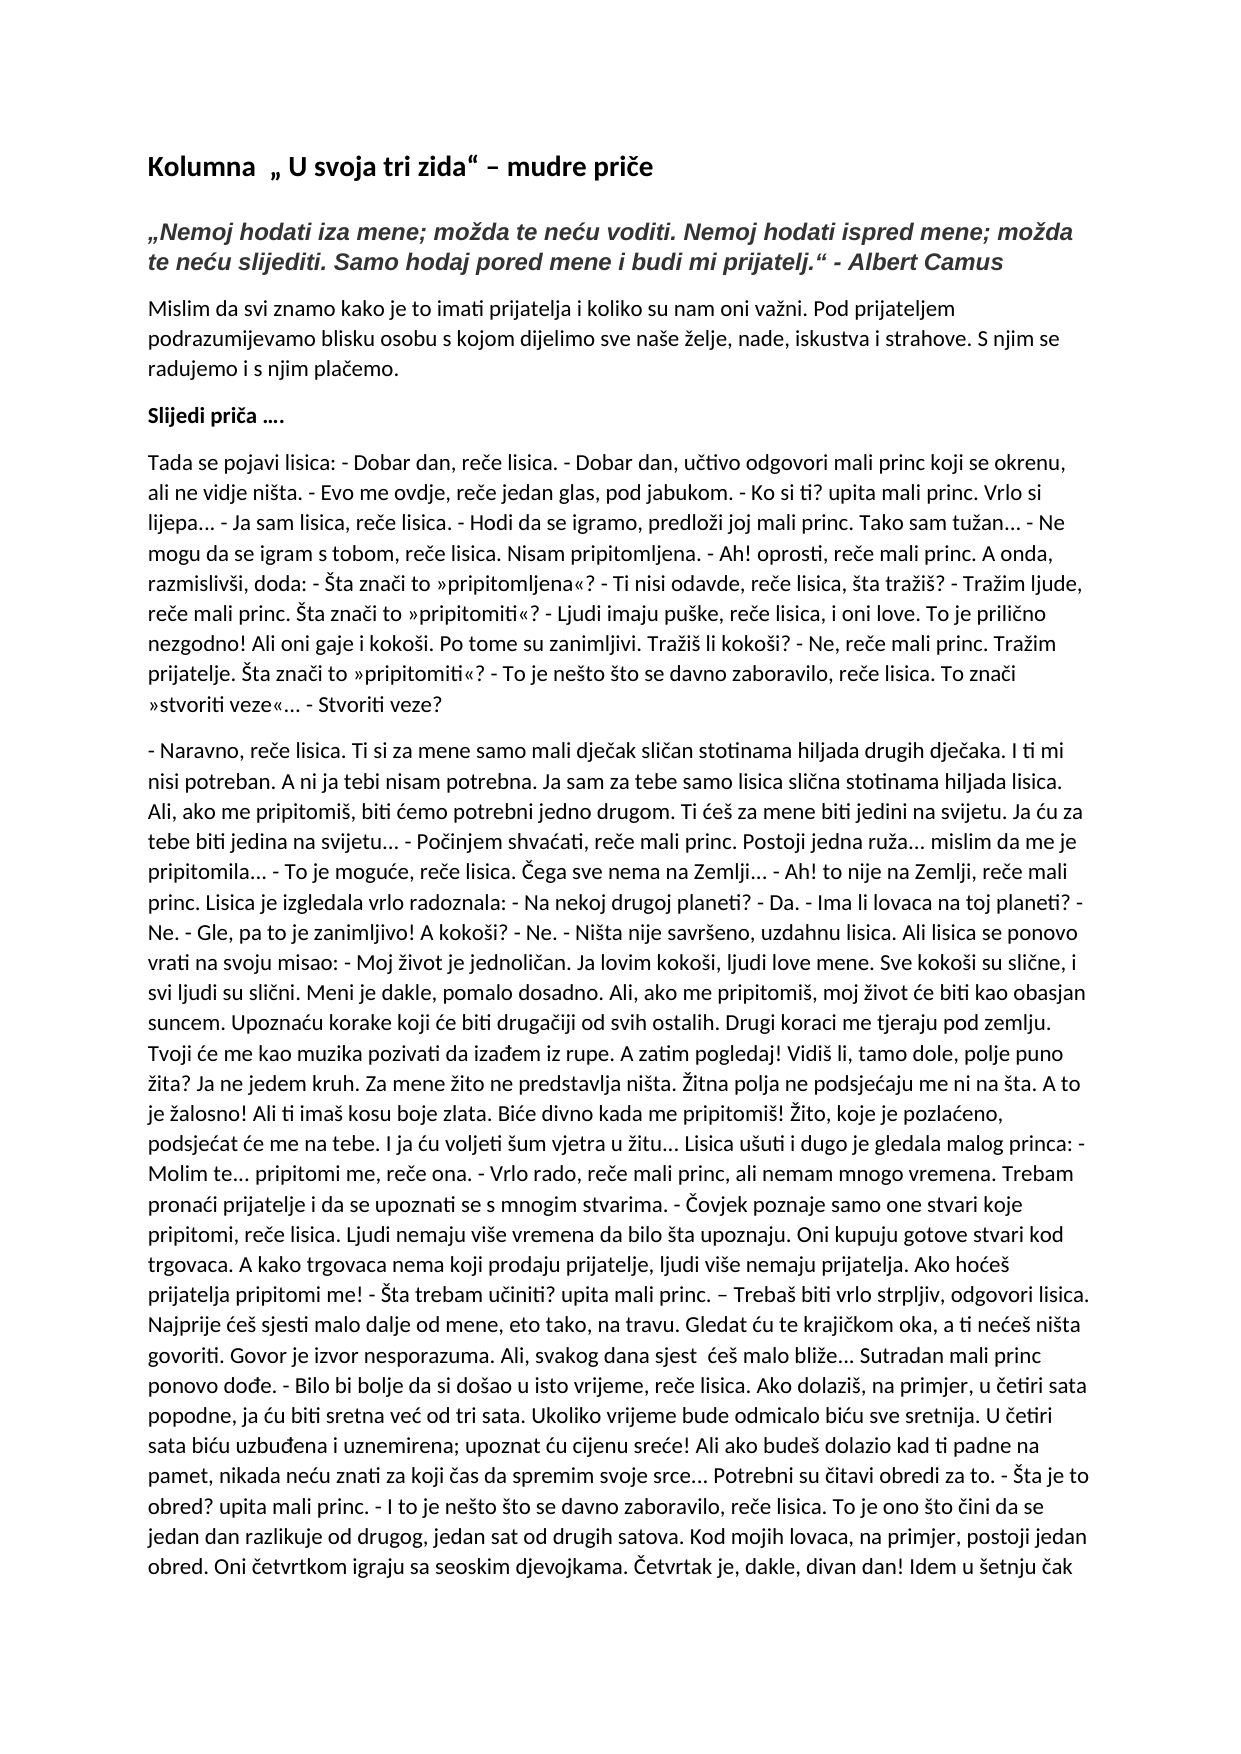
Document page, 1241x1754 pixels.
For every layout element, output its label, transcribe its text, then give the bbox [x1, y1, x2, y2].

text Mislim da svi znamo kako je to imati prijatelja i koliko su nam oni važni. Pod prijateljem podrazumijevamo blisku osobu s kojom dijelimo sve naše želje, nade, iskustva i strahove. S njim se radujemo i s njim plačemo. [148, 294, 1093, 382]
text Slijedi priča …. [148, 401, 1093, 429]
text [148, 737, 1093, 1580]
text „Nemoj hodati iza mene; možda te neću voditi. Nemoj hodati ispred mene; možda te neću slijediti. Samo hodaj pored mene i budi mi prijatelj.“ - Albert Camus [148, 218, 1093, 275]
text Tada se pojavi lisica: - Dobar dan, reče lisica. - Dobar dan, učtivo odgovori mali princ koji se okrenu, ali ne vidje ništa. - Evo me ovdje, reče jedan glas, pod jabukom. - Ko si ti? upita mali princ. Vrlo si lijepa... - Ja sam lisica, reče lisica. - Hodi da se igramo, predloži joj mali princ. Tako sam tužan... - Ne mogu da se igram s tobom, reče lisica. Nisam pripitomljena. - Ah! oprosti, reče mali princ. A onda, razmislivši, doda: - Šta znači to »pripitomljena«? - Ti nisi odavde, reče lisica, šta tražiš? - Tražim ljude, reče mali princ. Šta znači to »pripitomiti«? - Ljudi imaju puške, reče lisica, i oni love. To je prilično nezgodno! Ali oni gaje i kokoši. Po tome su zanimljivi. Tražiš li kokoši? - Ne, reče mali princ. Tražim prijatelje. Šta znači to »pripitomiti«? - To je nešto što se davno zaboravilo, reče lisica. To znači »stvoriti veze«... - Stvoriti veze? [148, 448, 1093, 718]
text Kolumna „ U svoja tri zida“ – mudre priče [148, 148, 1093, 183]
